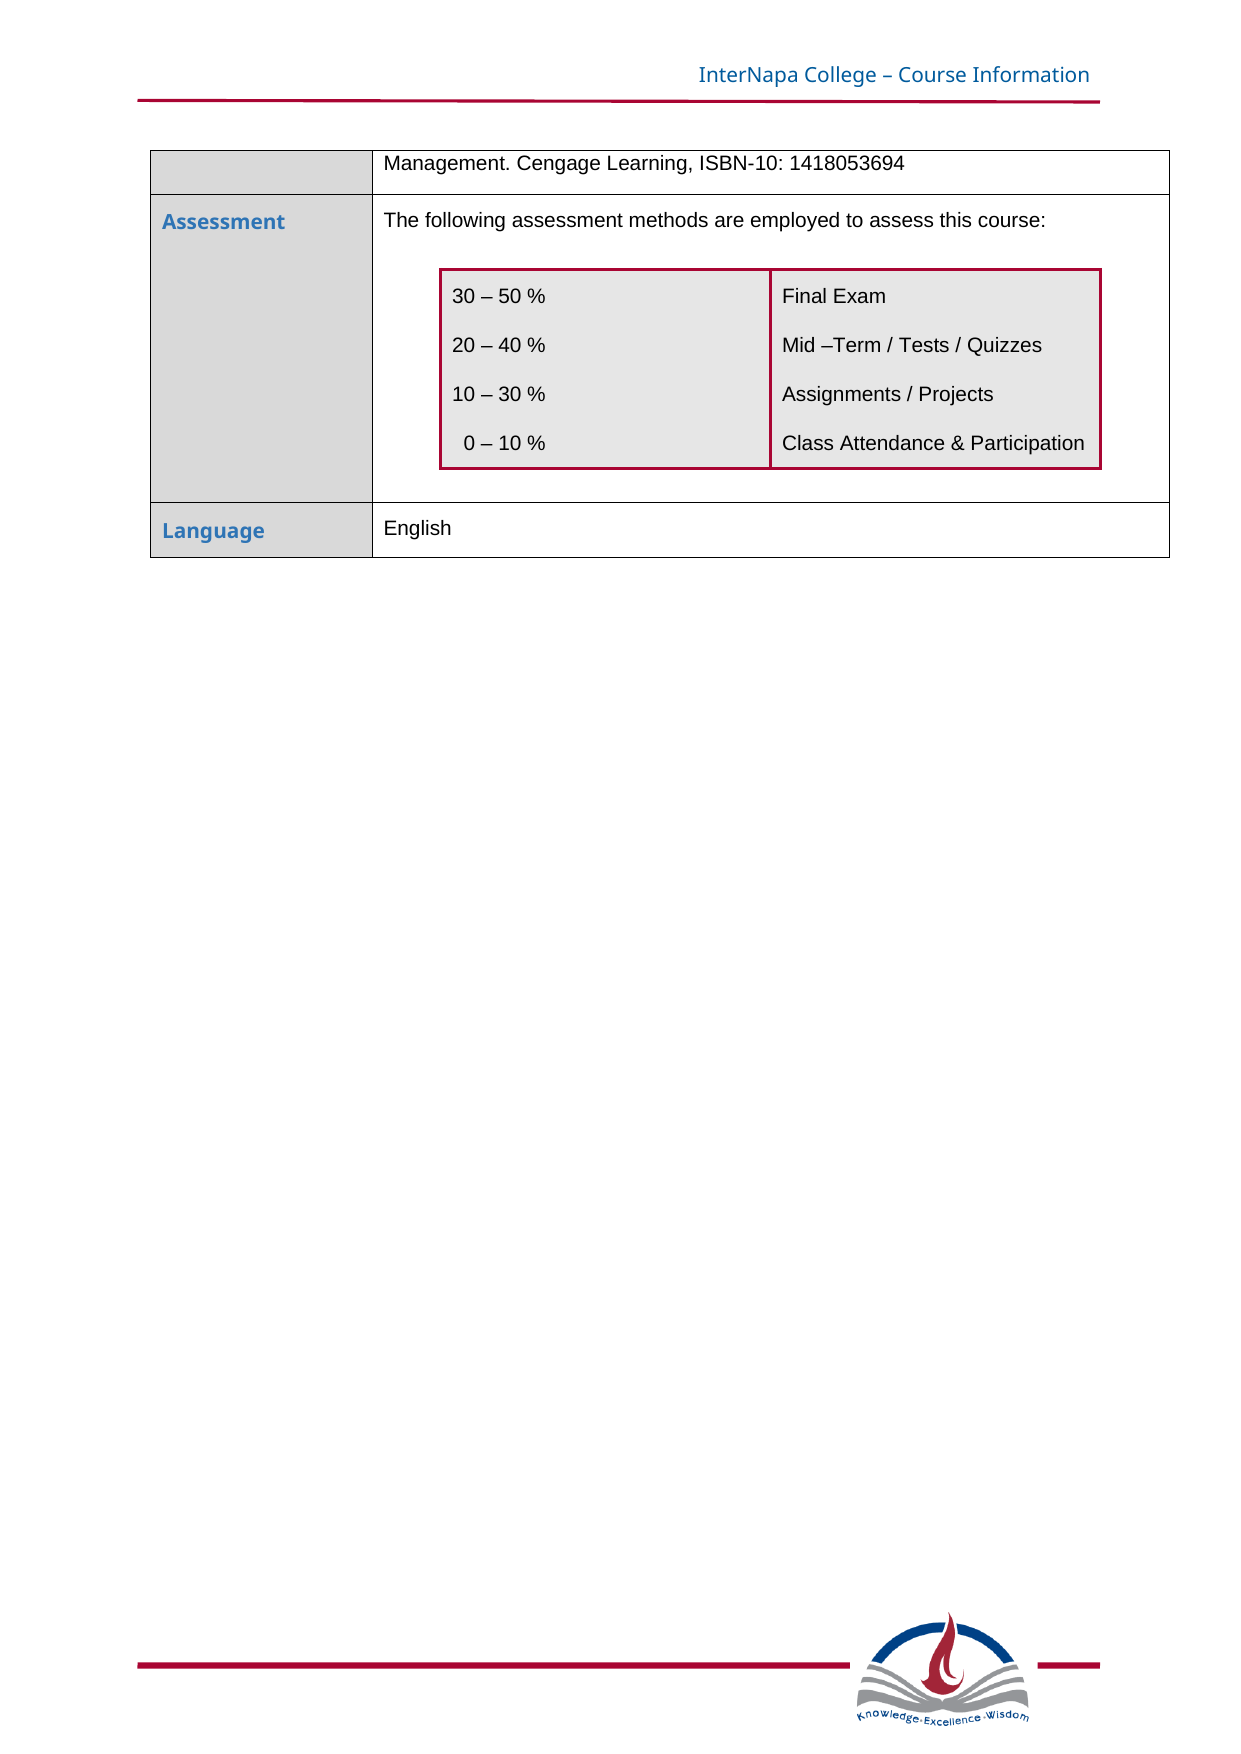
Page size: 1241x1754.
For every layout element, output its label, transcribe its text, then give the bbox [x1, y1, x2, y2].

table_cell The following assessment methods are employed to assess this course: [373, 195, 1169, 502]
table_cell Assessment [151, 195, 372, 502]
table_cell English [373, 503, 1169, 557]
picture [850, 1609, 1038, 1726]
table_cell Language [151, 503, 372, 557]
